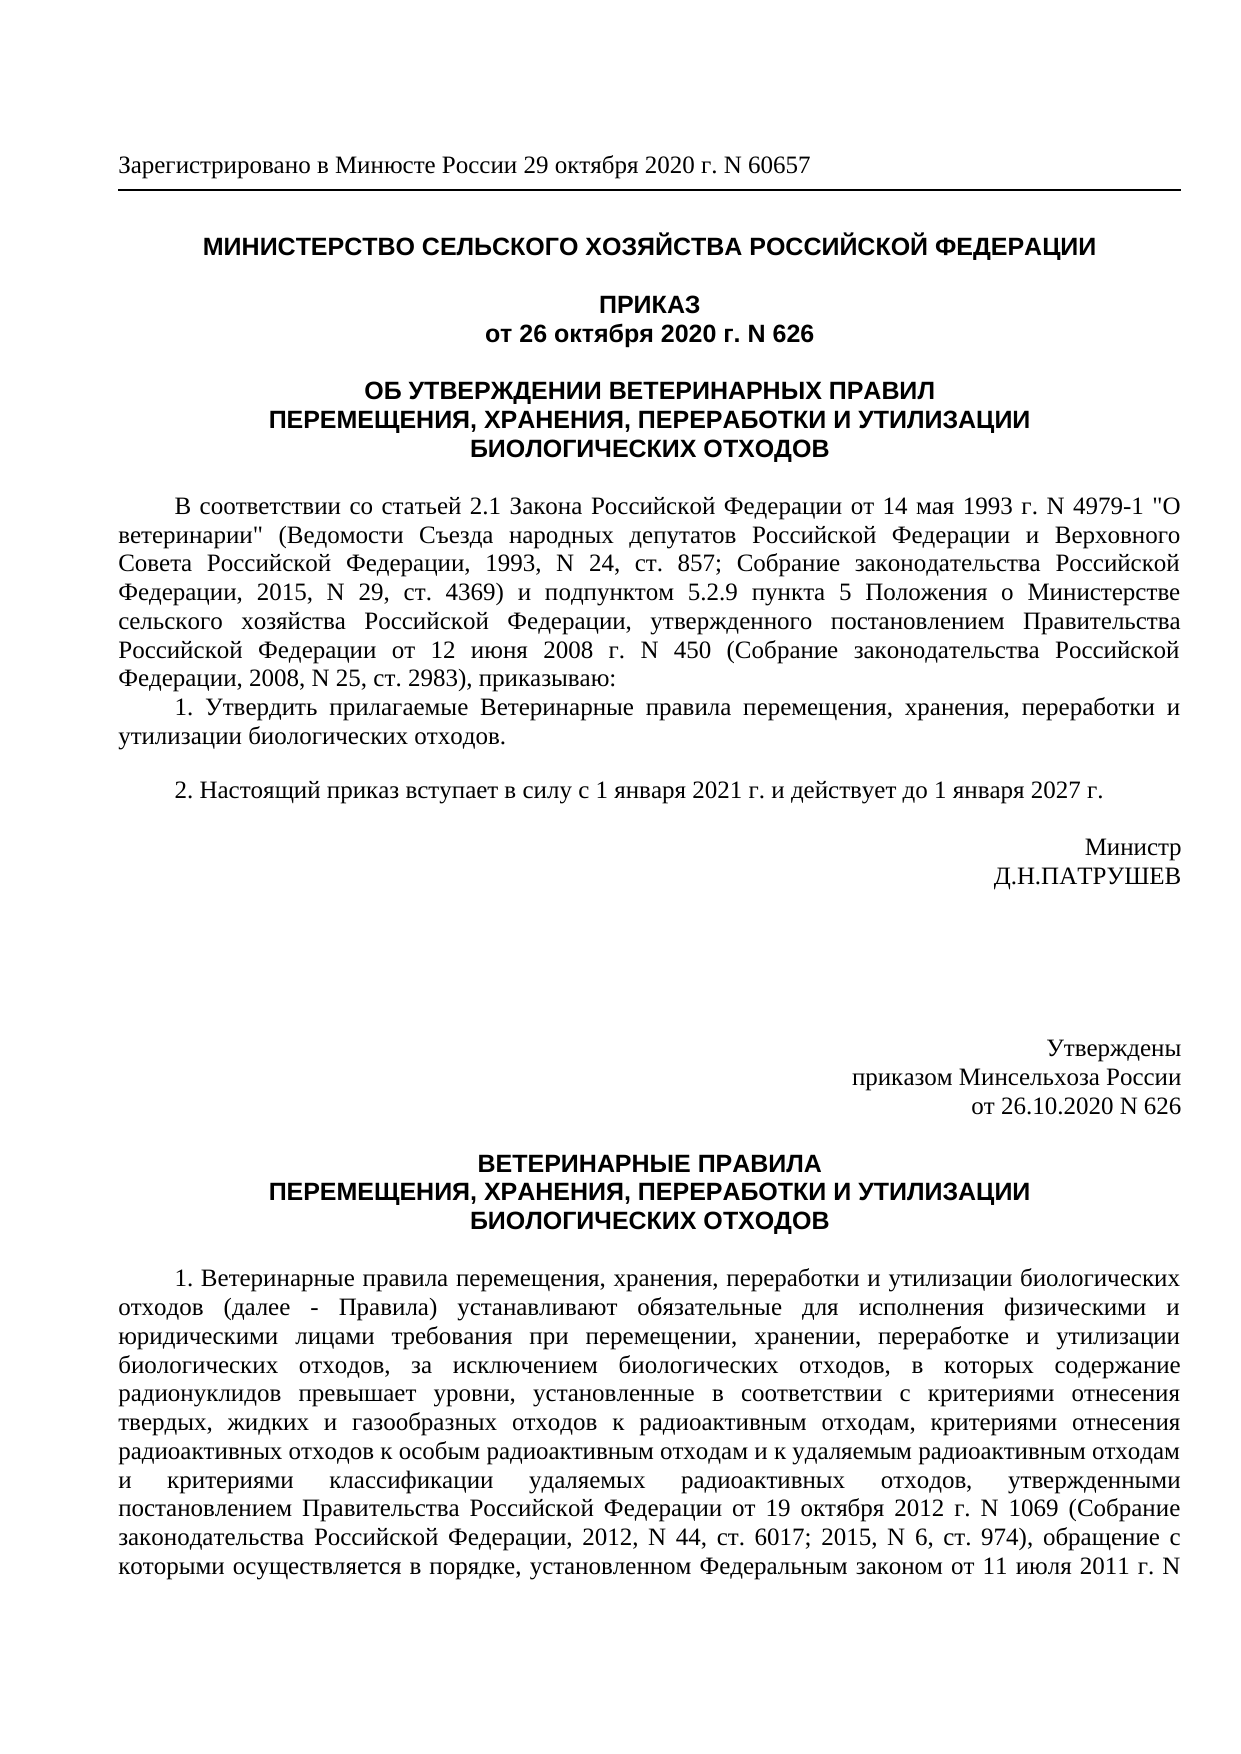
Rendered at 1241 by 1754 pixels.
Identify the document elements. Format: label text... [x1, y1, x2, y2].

title ОБ УТВЕРЖДЕНИИ ВЕТЕРИНАРНЫХ ПРАВИЛ [118, 376, 1181, 405]
text от 26.10.2020 N 626 [118, 1091, 1181, 1120]
title ПЕРЕМЕЩЕНИЯ, ХРАНЕНИЯ, ПЕРЕРАБОТКИ И УТИЛИЗАЦИИ [118, 405, 1181, 433]
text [118, 1263, 1181, 1580]
text В соответствии со статьей 2.1 Закона Российской Федерации от 14 мая 1993 г. N 4979-1 "О ветеринарии" (Ведомости Съезда народных депутатов Российской Федерации и Верховного Совета Российской Федерации, 1993, N 24, ст. 857; Собрание законодательства Российской Федерации, 2015, N 29, ст. 4369) и подпунктом 5.2.9 пункта 5 Положения о Министерстве сельского хозяйства Российской Федерации, утвержденного постановлением Правительства Российской Федерации от 12 июня 2008 г. N 450 (Собрание законодательства Российской Федерации, 2008, N 25, ст. 2983), приказываю: [118, 491, 1181, 692]
title ПЕРЕМЕЩЕНИЯ, ХРАНЕНИЯ, ПЕРЕРАБОТКИ И УТИЛИЗАЦИИ [118, 1177, 1181, 1206]
title МИНИСТЕРСТВО СЕЛЬСКОГО ХОЗЯЙСТВА РОССИЙСКОЙ ФЕДЕРАЦИИ [118, 232, 1181, 261]
title БИОЛОГИЧЕСКИХ ОТХОДОВ [118, 433, 1181, 462]
text 1. Утвердить прилагаемые Ветеринарные правила перемещения, хранения, переработки и утилизации биологических отходов. [118, 692, 1181, 750]
title БИОЛОГИЧЕСКИХ ОТХОДОВ [118, 1206, 1181, 1235]
text Утверждены [118, 1033, 1181, 1062]
text Д.Н.ПАТРУШЕВ [118, 861, 1181, 890]
text приказом Минсельхоза России [118, 1062, 1181, 1091]
title от 26 октября 2020 г. N 626 [118, 318, 1181, 347]
title ВЕТЕРИНАРНЫЕ ПРАВИЛА [118, 1148, 1181, 1177]
title ПРИКАЗ [118, 290, 1181, 318]
text Министр [118, 832, 1181, 861]
text Зарегистрировано в Минюсте России 29 октября 2020 г. N 60657 [118, 150, 1181, 179]
text 2. Настоящий приказ вступает в силу с 1 января 2021 г. и действует до 1 января 2027 г. [118, 775, 1181, 803]
